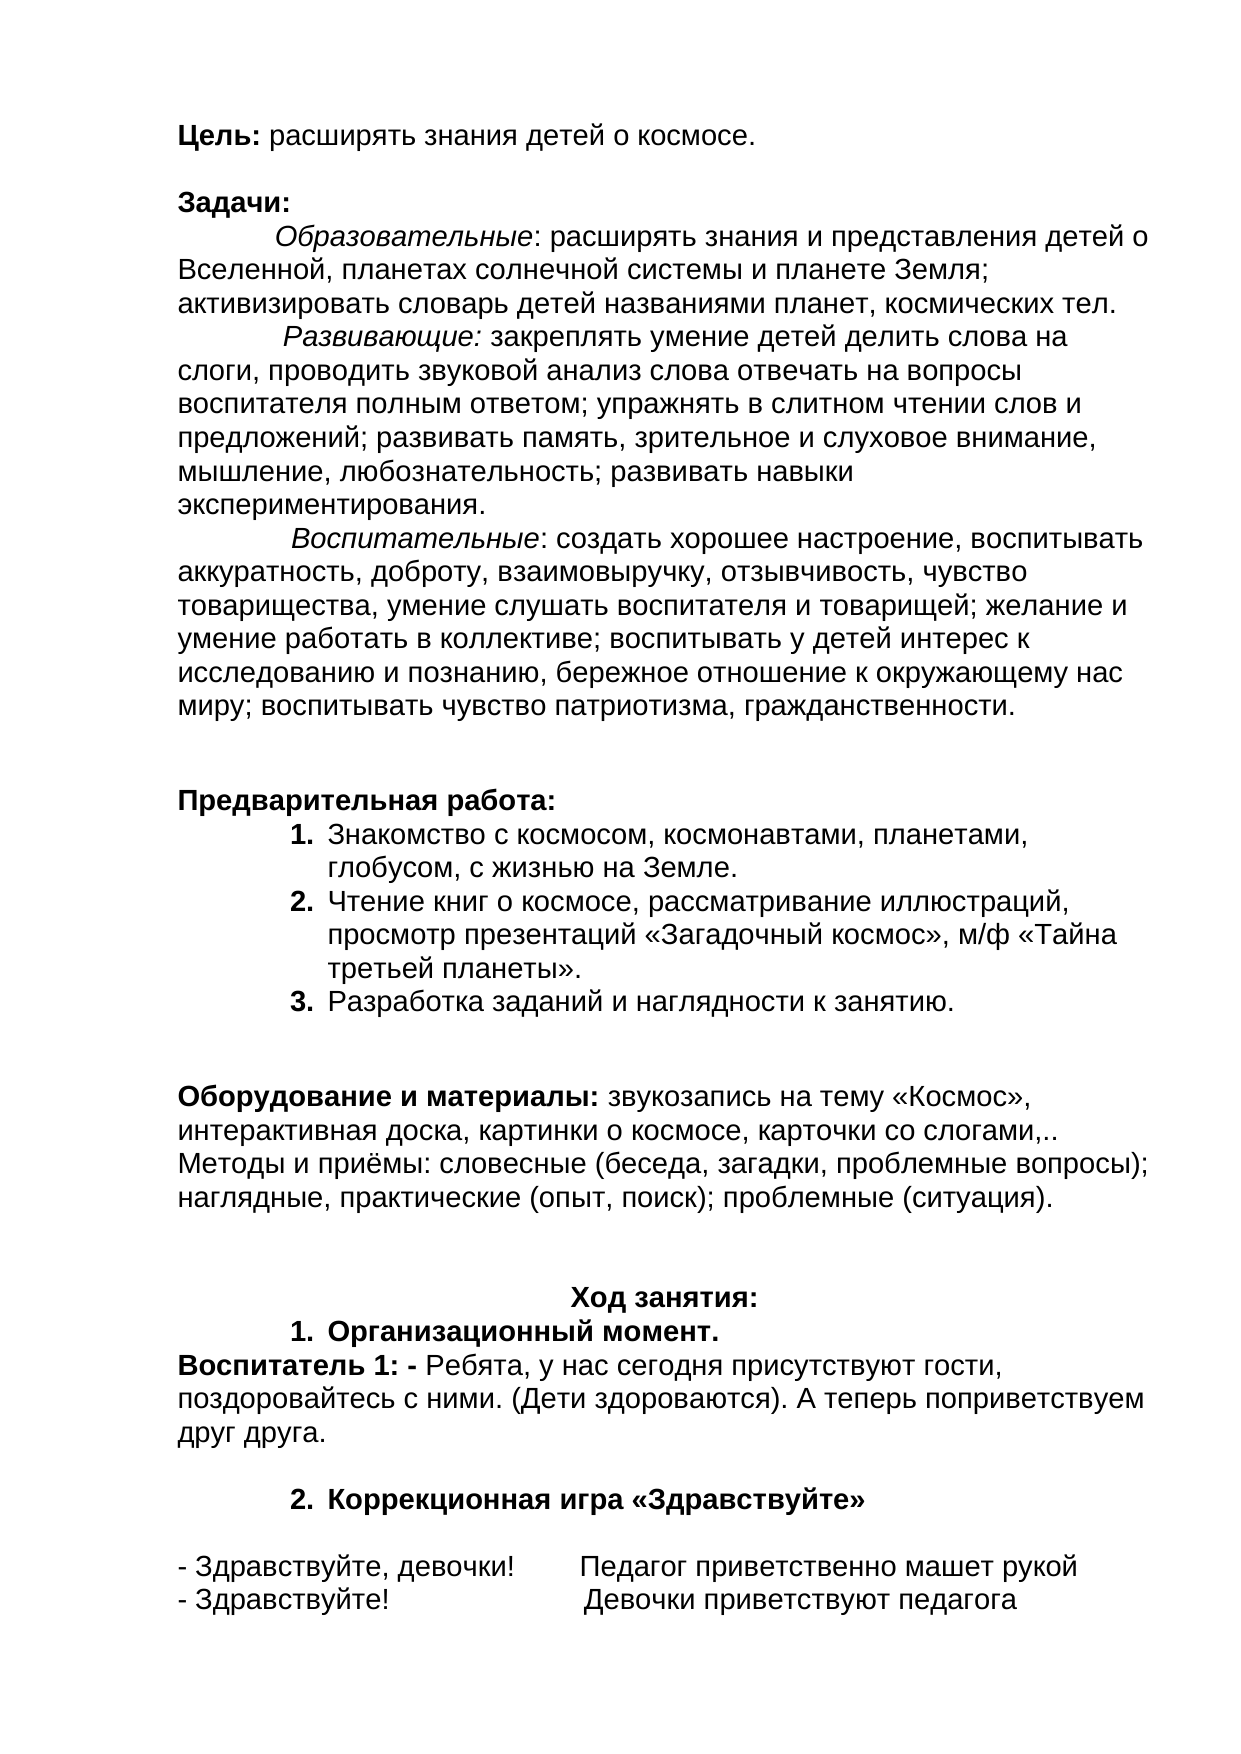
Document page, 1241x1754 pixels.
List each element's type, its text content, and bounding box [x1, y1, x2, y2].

list Коррекционная игра «Здравствуйте» [290, 1482, 1152, 1515]
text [177, 1582, 1152, 1616]
text Методы и приёмы: словесные (беседа, загадки, проблемные вопросы); наглядные, практические (опыт, поиск); проблемные (ситуация). [177, 1146, 1152, 1213]
text Развивающие: закреплять умение детей делить слова на слоги, проводить звуковой анализ слова отвечать на вопросы воспитателя полным ответом; упражнять в слитном чтении слов и предложений; развивать память, зрительное и слуховое внимание, мышление, любознательность; развивать навыки экспериментирования. [177, 319, 1152, 521]
list Организационный момент. [290, 1314, 1152, 1347]
text Оборудование и материалы: звукозапись на тему «Космос», интерактивная доска, картинки о космосе, карточки со слогами,.. [177, 1079, 1152, 1146]
text - Здравствуйте, девочки! Педагог приветственно машет рукой [177, 1549, 1152, 1582]
text Образовательные: расширять знания и представления детей о Вселенной, планетах солнечной системы и планете Земля; активизировать словарь детей названиями планет, космических тел. [177, 219, 1152, 319]
text Задачи: [177, 185, 1152, 219]
text Предварительная работа: [177, 752, 1152, 817]
list Разработка заданий и наглядности к занятию. [290, 984, 1152, 1018]
text Цель: расширять знания детей о космосе. [177, 118, 1152, 152]
text Воспитатель 1: - Ребята, у нас сегодня присутствуют гости, поздоровайтесь с ними. (Дети здороваются). А теперь поприветствуем друг друга. [177, 1347, 1152, 1448]
text Ход занятия: [177, 1280, 1152, 1314]
list Знакомство с космосом, космонавтами, планетами, глобусом, с жизнью на Земле. [290, 817, 1152, 884]
text Воспитательные: создать хорошее настроение, воспитывать аккуратность, доброту, взаимовыручку, отзывчивость, чувство товарищества, умение слушать воспитателя и товарищей; желание и умение работать в коллективе; воспитывать у детей интерес к исследованию и познанию, бережное отношение к окружающему нас миру; воспитывать чувство патриотизма, гражданственности. [177, 521, 1152, 722]
list Чтение книг о космосе, рассматривание иллюстраций, просмотр презентаций «Загадочный космос», м/ф «Тайна третьей планеты». [290, 884, 1152, 984]
